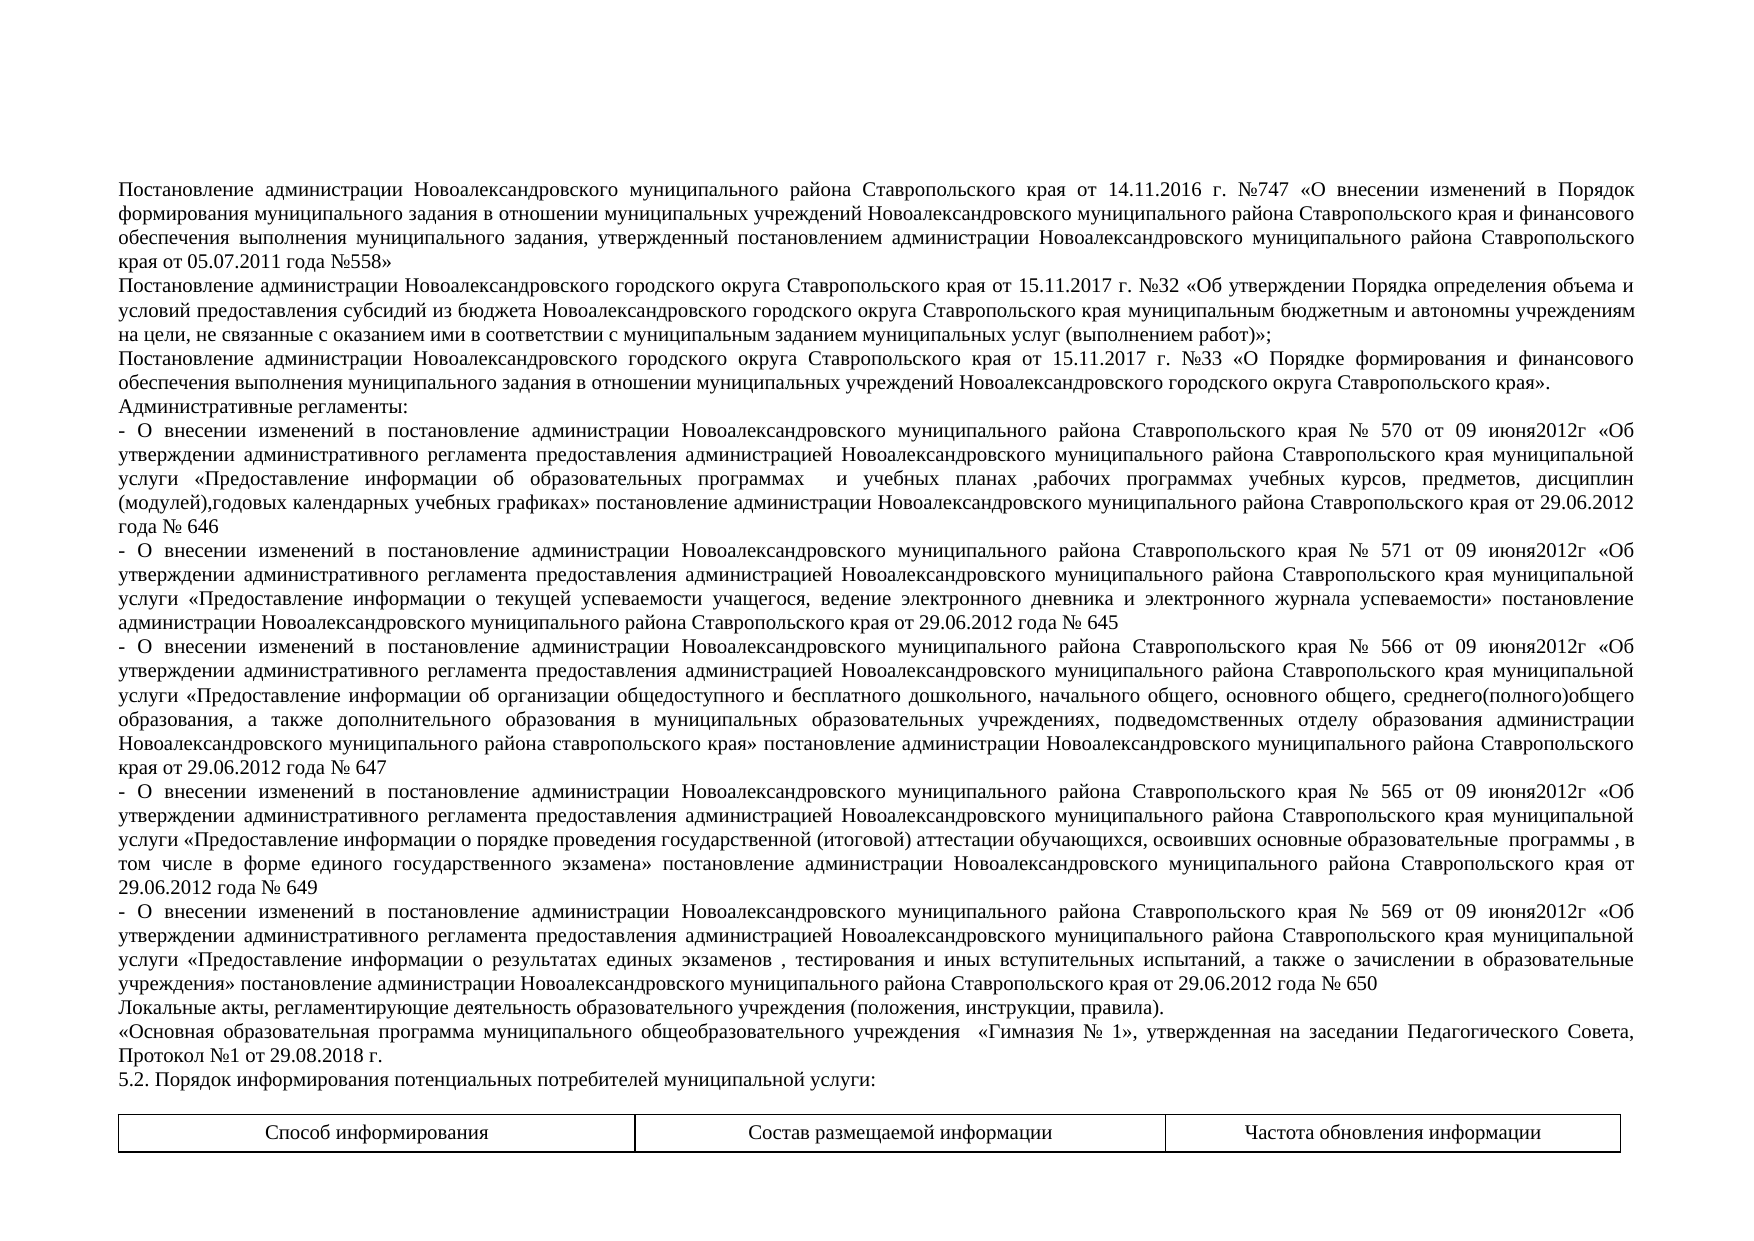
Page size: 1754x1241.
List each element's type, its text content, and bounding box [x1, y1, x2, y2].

text Постановление администрации Новоалександровского городского округа Ставропольского края от 15.11.2017 г. №32 «Об утверждении Порядка определения объема и условий предоставления субсидий из бюджета Новоалександровского городского округа Ставропольского края муниципальным бюджетным и автономны учреждениям на цели, не связанные с оказанием ими в соответствии с муниципальным заданием муниципальных услуг (выполнением работ)»; [118, 273, 1636, 346]
text - О внесении изменений в постановление администрации Новоалександровского муниципального района Ставропольского края № 566 от 09 июня2012г «Об утверждении административного регламента предоставления администрацией Новоалександровского муниципального района Ставропольского края муниципальной услуги «Предоставление информации об организации общедоступного и бесплатного дошкольного, начального общего, основного общего, среднего(полного)общего образования, а также дополнительного образования в муниципальных образовательных учреждениях, подведомственных отделу образования администрации Новоалександровского муниципального района ставропольского края» постановление администрации Новоалександровского муниципального района Ставропольского края от 29.06.2012 года № 647 [118, 634, 1636, 779]
table_header Состав размещаемой информации [636, 1115, 1165, 1151]
text «Основная образовательная программа муниципального общеобразовательного учреждения «Гимназия № 1», утвержденная на заседании Педагогического Совета, Протокол №1 от 29.08.2018 г. [118, 1019, 1636, 1067]
text Локальные акты, регламентирующие деятельность образовательного учреждения (положения, инструкции, правила). [118, 995, 1636, 1019]
text - О внесении изменений в постановление администрации Новоалександровского муниципального района Ставропольского края № 565 от 09 июня2012г «Об утверждении административного регламента предоставления администрацией Новоалександровского муниципального района Ставропольского края муниципальной услуги «Предоставление информации о порядке проведения государственной (итоговой) аттестации обучающихся, освоивших основные образовательные программы , в том числе в форме единого государственного экзамена» постановление администрации Новоалександровского муниципального района Ставропольского края от 29.06.2012 года № 649 [118, 779, 1636, 899]
text Постановление администрации Новоалександровского городского округа Ставропольского края от 15.11.2017 г. №33 «О Порядке формирования и финансового обеспечения выполнения муниципального задания в отношении муниципальных учреждений Новоалександровского городского округа Ставропольского края». [118, 346, 1636, 394]
table_header Способ информирования [119, 1115, 634, 1151]
text 5.2. Порядок информирования потенциальных потребителей муниципальной услуги: [118, 1067, 1636, 1091]
text - О внесении изменений в постановление администрации Новоалександровского муниципального района Ставропольского края № 569 от 09 июня2012г «Об утверждении административного регламента предоставления администрацией Новоалександровского муниципального района Ставропольского края муниципальной услуги «Предоставление информации о результатах единых экзаменов , тестирования и иных вступительных испытаний, а также о зачислении в образовательные учреждения» постановление администрации Новоалександровского муниципального района Ставропольского края от 29.06.2012 года № 650 [118, 899, 1636, 995]
text - О внесении изменений в постановление администрации Новоалександровского муниципального района Ставропольского края № 570 от 09 июня2012г «Об утверждении административного регламента предоставления администрацией Новоалександровского муниципального района Ставропольского края муниципальной услуги «Предоставление информации об образовательных программах и учебных планах ,рабочих программах учебных курсов, предметов, дисциплин (модулей),годовых календарных учебных графиках» постановление администрации Новоалександровского муниципального района Ставропольского края от 29.06.2012 года № 646 [118, 418, 1636, 538]
text Постановление администрации Новоалександровского муниципального района Ставропольского края от 14.11.2016 г. №747 «О внесении изменений в Порядок формирования муниципального задания в отношении муниципальных учреждений Новоалександровского муниципального района Ставропольского края и финансового обеспечения выполнения муниципального задания, утвержденный постановлением администрации Новоалександровского муниципального района Ставропольского края от 05.07.2011 года №558» [118, 177, 1636, 273]
text Административные регламенты: [118, 394, 1636, 418]
text - О внесении изменений в постановление администрации Новоалександровского муниципального района Ставропольского края № 571 от 09 июня2012г «Об утверждении административного регламента предоставления администрацией Новоалександровского муниципального района Ставропольского края муниципальной услуги «Предоставление информации о текущей успеваемости учащегося, ведение электронного дневника и электронного журнала успеваемости» постановление администрации Новоалександровского муниципального района Ставропольского края от 29.06.2012 года № 645 [118, 538, 1636, 634]
table_header Частота обновления информации [1166, 1115, 1620, 1151]
